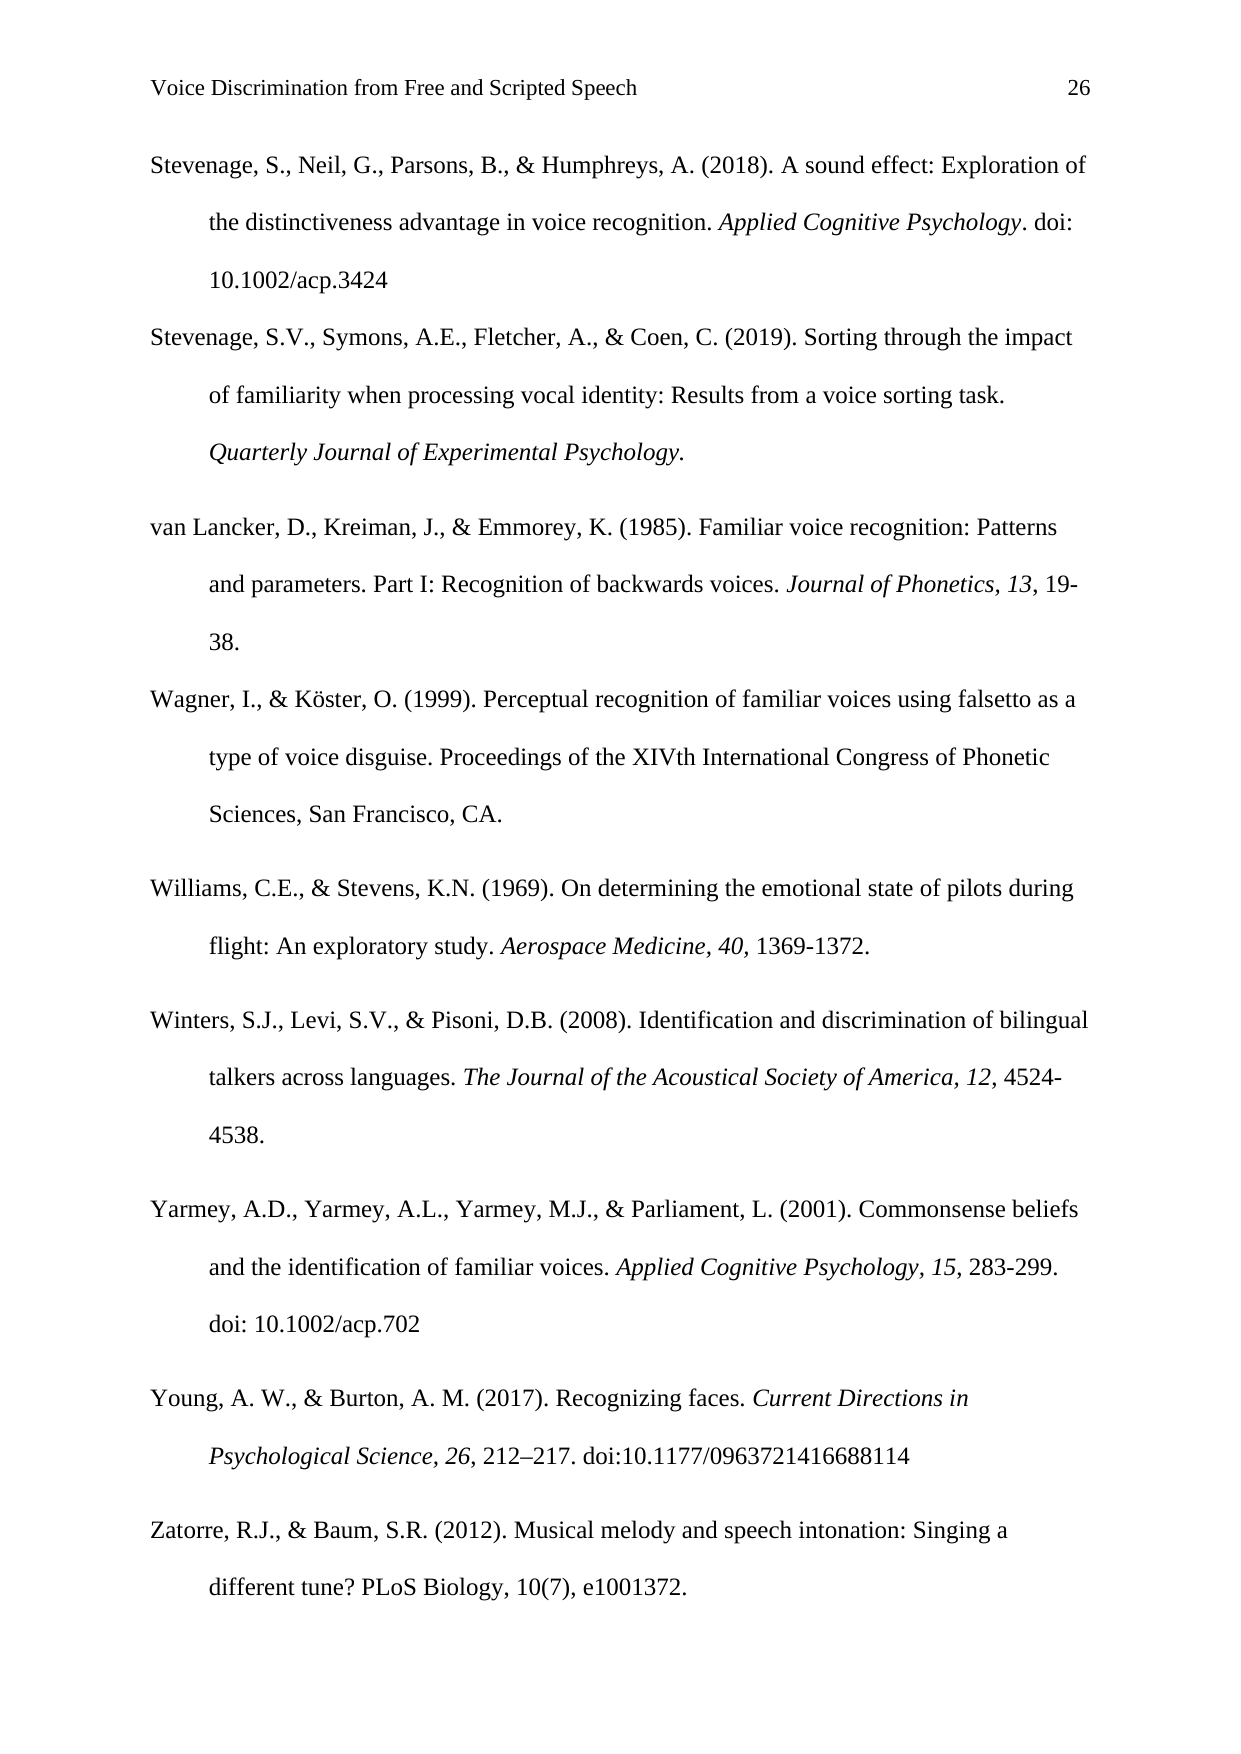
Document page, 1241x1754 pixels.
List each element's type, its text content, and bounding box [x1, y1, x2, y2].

text Williams, C.E., & Stevens, K.N. (1969). On determining the emotional state of pilots during flight: An exploratory study. Aerospace Medicine, 40, 1369-1372. [150, 873, 1090, 959]
text Stevenage, S., Neil, G., Parsons, B., & Humphreys, A. (2018). A sound effect: Exploration of the distinctiveness advantage in voice recognition. Applied Cognitive Psychology. doi: 10.1002/acp.3424 [150, 150, 1090, 294]
text Yarmey, A.D., Yarmey, A.L., Yarmey, M.J., & Parliament, L. (2001). Commonsense beliefs and the identification of familiar voices. Applied Cognitive Psychology, 15, 283-299. doi: 10.1002/acp.702 [150, 1194, 1090, 1338]
text Young, A. W., & Burton, A. M. (2017). Recognizing faces. Current Directions in Psychological Science, 26, 212–217. doi:10.1177/0963721416688114 [150, 1383, 1090, 1469]
text Zatorre, R.J., & Baum, S.R. (2012). Musical melody and speech intonation: Singing a different tune? PLoS Biology, 10(7), e1001372. [150, 1515, 1090, 1601]
text Winters, S.J., Levi, S.V., & Pisoni, D.B. (2008). Identification and discrimination of bilingual talkers across languages. The Journal of the Acoustical Society of America, 12, 4524-4538. [150, 1005, 1090, 1149]
text Wagner, I., & Köster, O. (1999). Perceptual recognition of familiar voices using falsetto as a type of voice disguise. Proceedings of the XIVth International Congress of Phonetic Sciences, San Francisco, CA. [150, 684, 1090, 828]
text Stevenage, S.V., Symons, A.E., Fletcher, A., & Coen, C. (2019). Sorting through the impact of familiarity when processing vocal identity: Results from a voice sorting task. Quarterly Journal of Experimental Psychology. [150, 322, 1090, 466]
text van Lancker, D., Kreiman, J., & Emmorey, K. (1985). Familiar voice recognition: Patterns and parameters. Part I: Recognition of backwards voices. Journal of Phonetics, 13, 19-38. [150, 512, 1090, 655]
